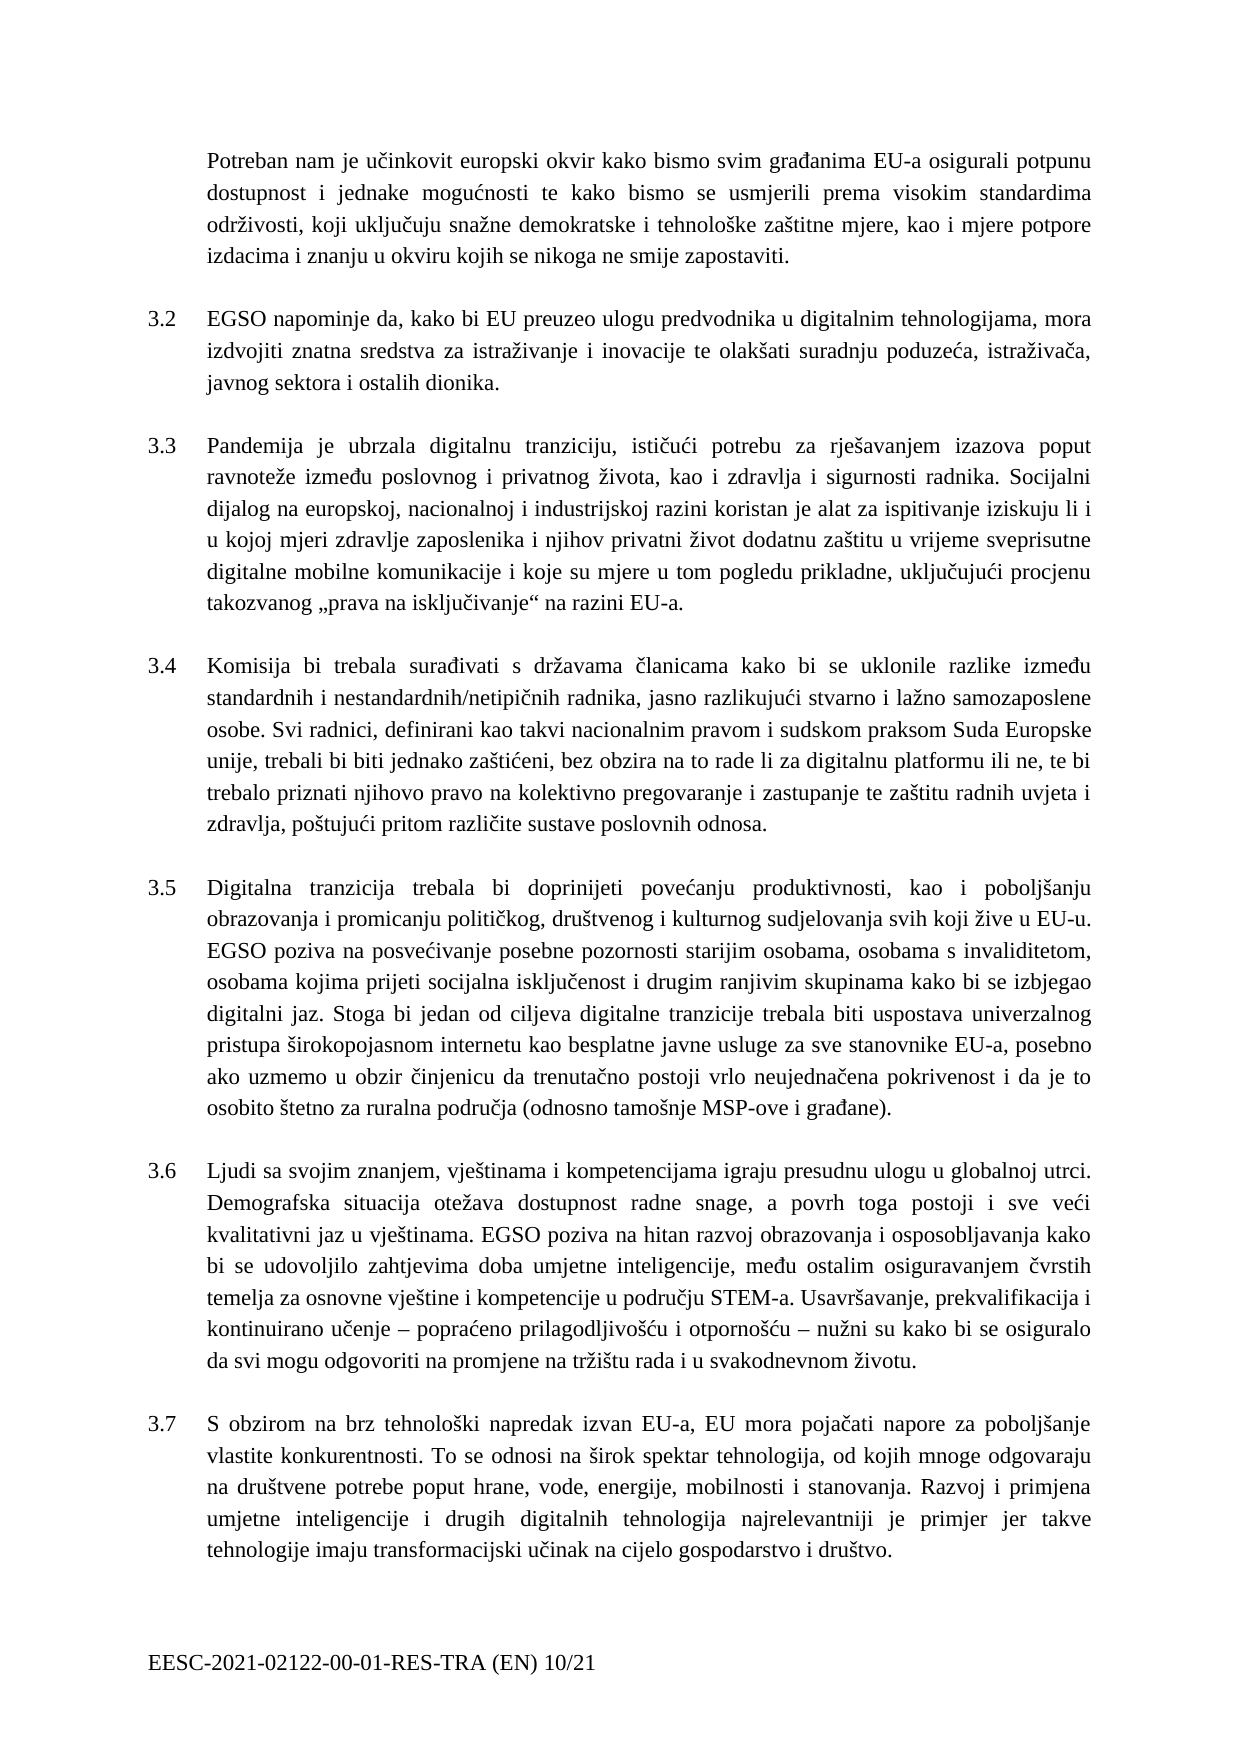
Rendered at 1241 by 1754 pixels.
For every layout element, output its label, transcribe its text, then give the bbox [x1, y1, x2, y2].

subtitle Ljudi sa svojim znanjem, vještinama i kompetencijama igraju presudnu ulogu u globalnoj utrci. Demografska situacija otežava dostupnost radne snage, a povrh toga postoji i sve veći kvalitativni jaz u vještinama. EGSO poziva na hitan razvoj obrazovanja i osposobljavanja kako bi se udovoljilo zahtjevima doba umjetne inteligencije, među ostalim osiguravanjem čvrstih temelja za osnovne vještine i kompetencije u području STEM-a. Usavršavanje, prekvalifikacija i kontinuirano učenje – popraćeno prilagodljivošću i otpornošću – nužni su kako bi se osiguralo da svi mogu odgovoriti na promjene na tržištu rada i u svakodnevnom životu. [148, 1158, 1093, 1373]
subtitle Pandemija je ubrzala digitalnu tranziciju, ističući potrebu za rješavanjem izazova poput ravnoteže između poslovnog i privatnog života, kao i zdravlja i sigurnosti radnika. Socijalni dijalog na europskoj, nacionalnoj i industrijskoj razini koristan je alat za ispitivanje iziskuju li i u kojoj mjeri zdravlje zaposlenika i njihov privatni život dodatnu zaštitu u vrijeme sveprisutne digitalne mobilne komunikacije i koje su mjere u tom pogledu prikladne, uključujući procjenu takozvanog „prava na isključivanje“ na razini EU-a. [148, 432, 1093, 616]
subtitle EGSO napominje da, kako bi EU preuzeo ulogu predvodnika u digitalnim tehnologijama, mora izdvojiti znatna sredstva za istraživanje i inovacije te olakšati suradnju poduzeća, istraživača, javnog sektora i ostalih dionika. [148, 305, 1093, 395]
subtitle S obzirom na brz tehnološki napredak izvan EU-a, EU mora pojačati napore za poboljšanje vlastite konkurentnosti. To se odnosi na širok spektar tehnologija, od kojih mnoge odgovaraju na društvene potrebe poput hrane, vode, energije, mobilnosti i stanovanja. Razvoj i primjena umjetne inteligencije i drugih digitalnih tehnologija najrelevantniji je primjer jer takve tehnologije imaju transformacijski učinak na cijelo gospodarstvo i društvo. [148, 1410, 1093, 1563]
subtitle Komisija bi trebala surađivati s državama članicama kako bi se uklonile razlike između standardnih i nestandardnih/netipičnih radnika, jasno razlikujući stvarno i lažno samozaposlene osobe. Svi radnici, definirani kao takvi nacionalnim pravom i sudskom praksom Suda Europske unije, trebali bi biti jednako zaštićeni, bez obzira na to rade li za digitalnu platformu ili ne, te bi trebalo priznati njihovo pravo na kolektivno pregovaranje i zastupanje te zaštitu radnih uvjeta i zdravlja, poštujući pritom različite sustave poslovnih odnosa. [148, 653, 1093, 837]
subtitle Digitalna tranzicija trebala bi doprinijeti povećanju produktivnosti, kao i poboljšanju obrazovanja i promicanju političkog, društvenog i kulturnog sudjelovanja svih koji žive u EU-u. EGSO poziva na posvećivanje posebne pozornosti starijim osobama, osobama s invaliditetom, osobama kojima prijeti socijalna isključenost i drugim ranjivim skupinama kako bi se izbjegao digitalni jaz. Stoga bi jedan od ciljeva digitalne tranzicije trebala biti uspostava univerzalnog pristupa širokopojasnom internetu kao besplatne javne usluge za sve stanovnike EU-a, posebno ako uzmemo u obzir činjenicu da trenutačno postoji vrlo neujednačena pokrivenost i da je to osobito štetno za ruralna područja (odnosno tamošnje MSP-ove i građane). [148, 873, 1093, 1121]
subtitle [148, 148, 1093, 269]
